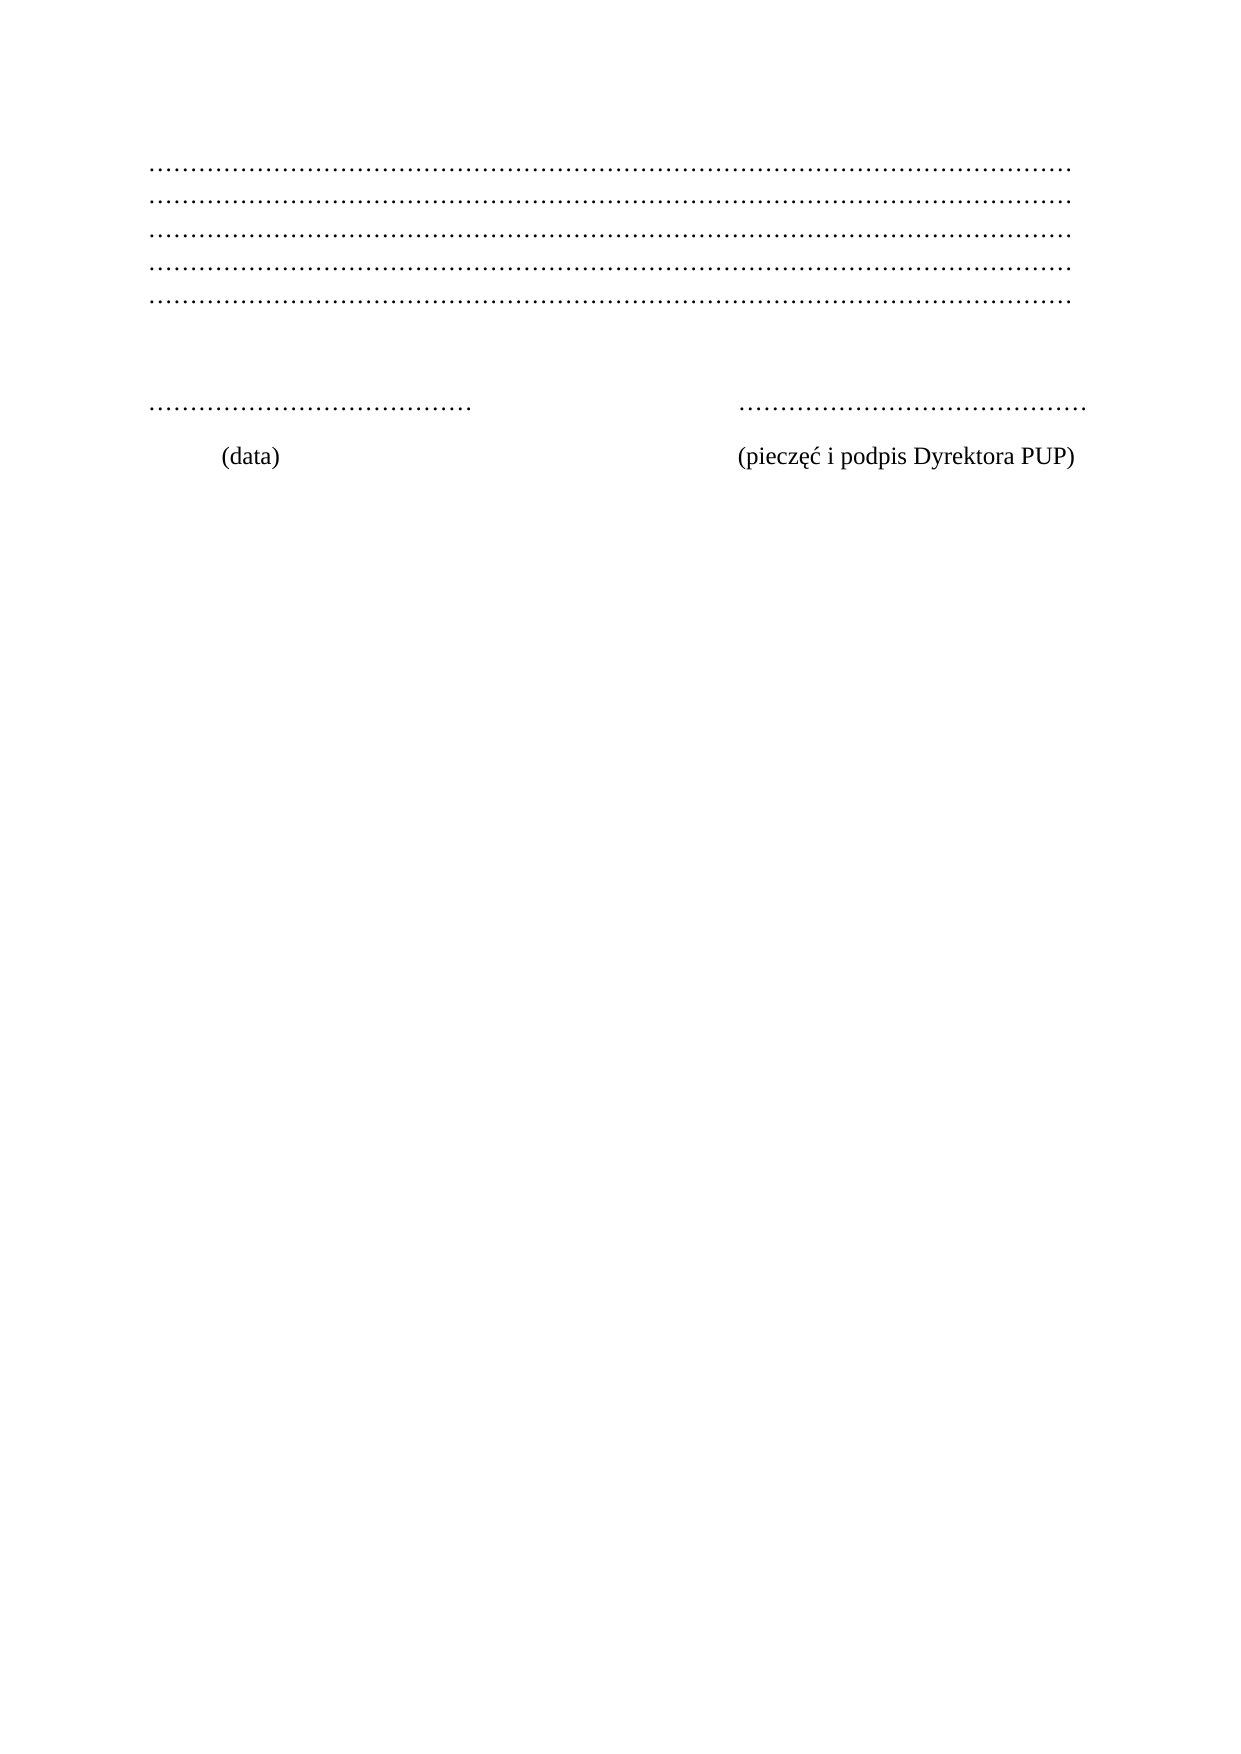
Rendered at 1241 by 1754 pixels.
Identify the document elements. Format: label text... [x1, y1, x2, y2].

text (data) (pieczęć i podpis Dyrektora PUP) [221, 441, 1093, 470]
text ………………………………… …………………………………… [148, 387, 1093, 416]
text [148, 148, 1093, 308]
